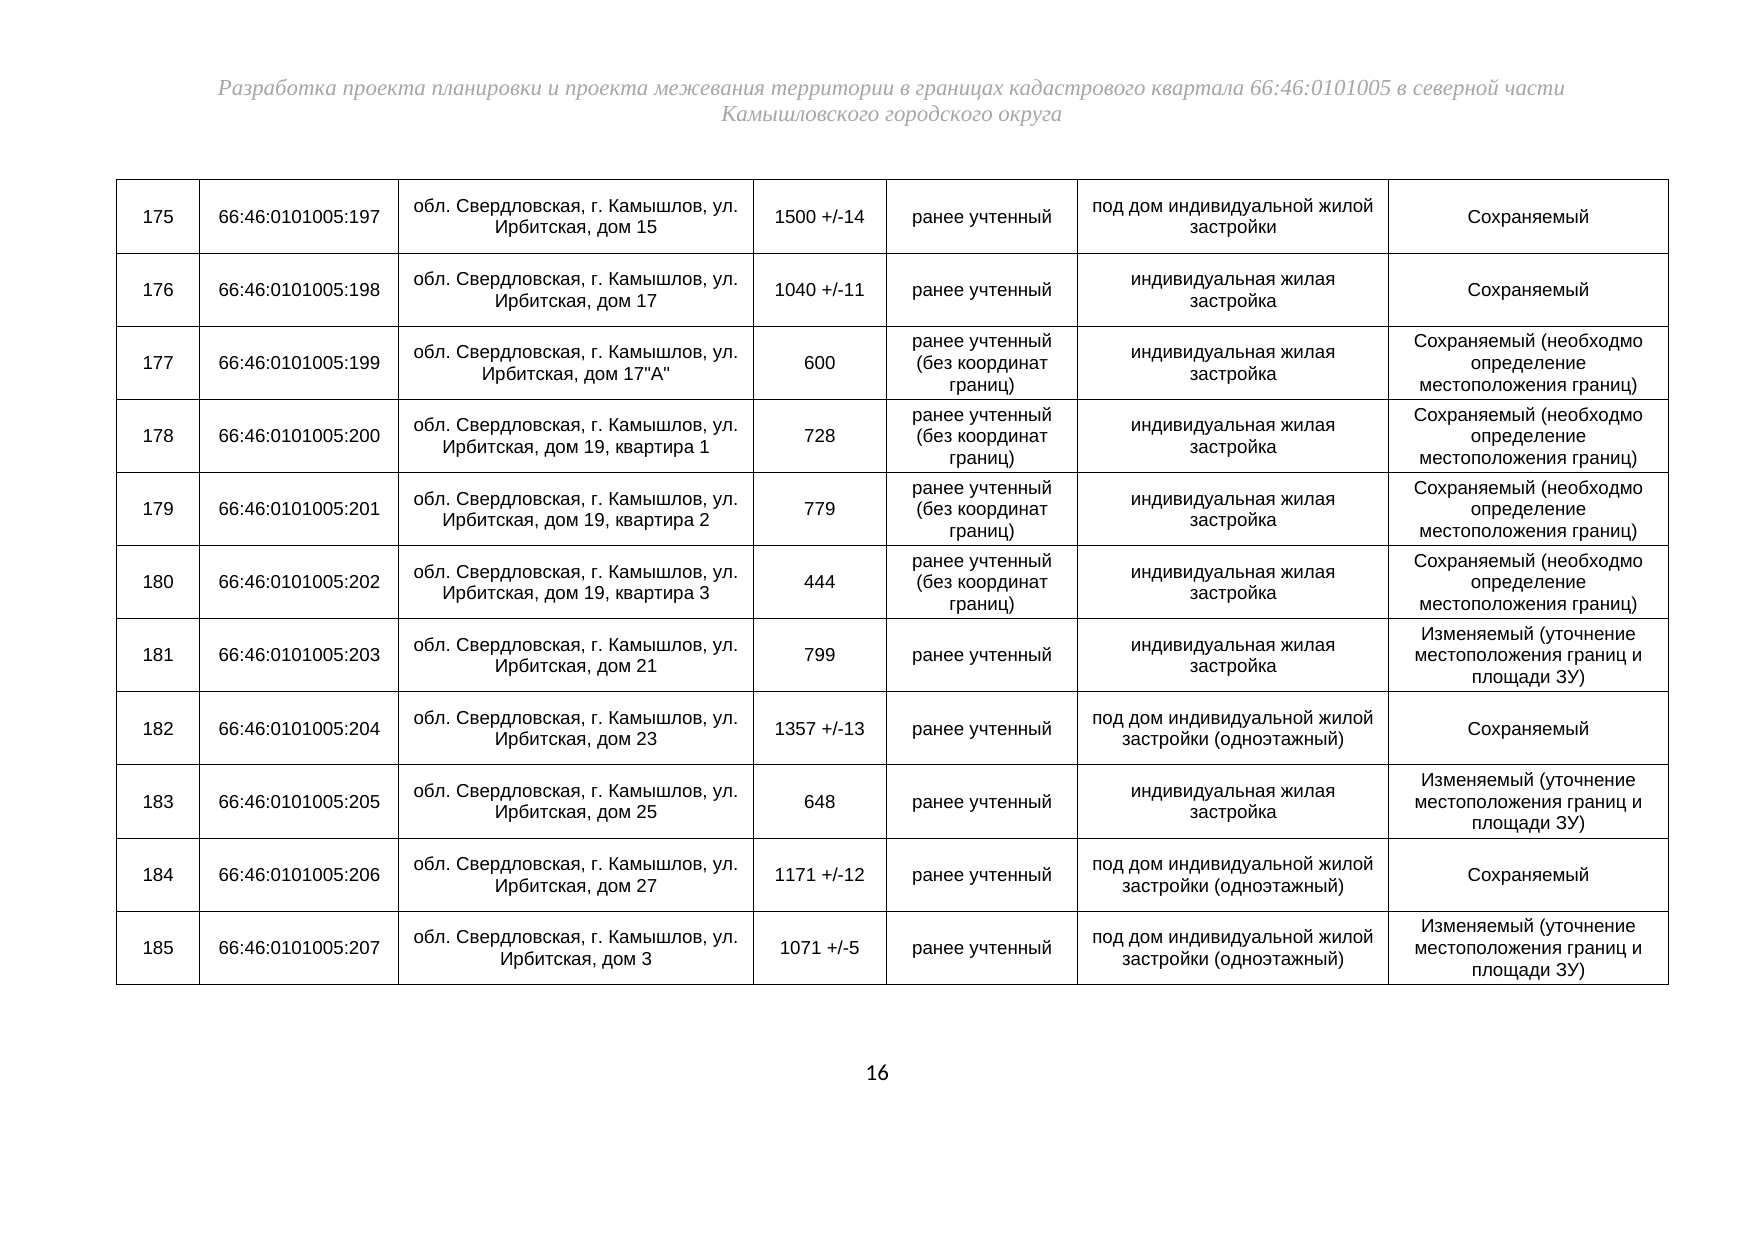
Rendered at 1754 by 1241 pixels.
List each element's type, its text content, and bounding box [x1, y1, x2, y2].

table_cell ранее учтенный [887, 254, 1077, 326]
table_cell обл. Свердловская, г. Камышлов, ул. Ирбитская, дом 27 [399, 839, 753, 911]
table_cell 66:46:0101005:206 [200, 839, 398, 911]
table_cell 648 [754, 765, 886, 837]
table_cell индивидуальная жилая застройка [1078, 327, 1388, 399]
table_cell индивидуальная жилая застройка [1078, 400, 1388, 472]
table_cell 1357 +/-13 [754, 692, 886, 764]
table_cell индивидуальная жилая застройка [1078, 473, 1388, 545]
table_cell 175 [117, 180, 199, 252]
table_cell 66:46:0101005:201 [200, 473, 398, 545]
table_cell 1171 +/-12 [754, 839, 886, 911]
table_cell 66:46:0101005:203 [200, 619, 398, 691]
table_cell 176 [117, 254, 199, 326]
table_cell ранее учтенный [887, 619, 1077, 691]
table_cell обл. Свердловская, г. Камышлов, ул. Ирбитская, дом 23 [399, 692, 753, 764]
table_cell под дом индивидуальной жилой застройки (одноэтажный) [1078, 839, 1388, 911]
table_cell 184 [117, 839, 199, 911]
table_cell ранее учтенный [887, 912, 1077, 984]
table_cell 66:46:0101005:197 [200, 180, 398, 252]
table_cell обл. Свердловская, г. Камышлов, ул. Ирбитская, дом 19, квартира 1 [399, 400, 753, 472]
table_cell Сохраняемый [1389, 180, 1668, 252]
table_cell Сохраняемый (необходмо определение местоположения границ) [1389, 473, 1668, 545]
table_cell Изменяемый (уточнение местоположения границ и площади ЗУ) [1389, 765, 1668, 837]
table_cell 66:46:0101005:205 [200, 765, 398, 837]
table_cell 185 [117, 912, 199, 984]
table_cell под дом индивидуальной жилой застройки (одноэтажный) [1078, 692, 1388, 764]
table_cell 66:46:0101005:207 [200, 912, 398, 984]
table_cell обл. Свердловская, г. Камышлов, ул. Ирбитская, дом 25 [399, 765, 753, 837]
table_cell Сохраняемый [1389, 254, 1668, 326]
table_cell 66:46:0101005:198 [200, 254, 398, 326]
table_cell под дом индивидуальной жилой застройки [1078, 180, 1388, 252]
table_cell ранее учтенный [887, 692, 1077, 764]
table_cell 1071 +/-5 [754, 912, 886, 984]
table_cell обл. Свердловская, г. Камышлов, ул. Ирбитская, дом 21 [399, 619, 753, 691]
table_cell обл. Свердловская, г. Камышлов, ул. Ирбитская, дом 19, квартира 2 [399, 473, 753, 545]
table_cell 66:46:0101005:204 [200, 692, 398, 764]
table_cell 179 [117, 473, 199, 545]
table_cell ранее учтенный [887, 839, 1077, 911]
table_cell индивидуальная жилая застройка [1078, 546, 1388, 618]
table_cell индивидуальная жилая застройка [1078, 254, 1388, 326]
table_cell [1078, 912, 1388, 984]
table_cell 600 [754, 327, 886, 399]
table_cell 1500 +/-14 [754, 180, 886, 252]
table_cell 444 [754, 546, 886, 618]
table_cell Сохраняемый [1389, 839, 1668, 911]
table_cell 799 [754, 619, 886, 691]
table_cell ранее учтенный (без координат границ) [887, 327, 1077, 399]
table_cell ранее учтенный [887, 180, 1077, 252]
table_cell индивидуальная жилая застройка [1078, 765, 1388, 837]
table_cell 66:46:0101005:202 [200, 546, 398, 618]
table_cell 728 [754, 400, 886, 472]
table_cell Сохраняемый [1389, 692, 1668, 764]
table_cell 66:46:0101005:200 [200, 400, 398, 472]
table_cell 66:46:0101005:199 [200, 327, 398, 399]
table_cell обл. Свердловская, г. Камышлов, ул. Ирбитская, дом 19, квартира 3 [399, 546, 753, 618]
table_cell Сохраняемый (необходмо определение местоположения границ) [1389, 400, 1668, 472]
table_cell Изменяемый (уточнение местоположения границ и площади ЗУ) [1389, 912, 1668, 984]
table_cell 178 [117, 400, 199, 472]
table_cell ранее учтенный (без координат границ) [887, 546, 1077, 618]
table_cell 183 [117, 765, 199, 837]
table_cell обл. Свердловская, г. Камышлов, ул. Ирбитская, дом 15 [399, 180, 753, 252]
table_cell индивидуальная жилая застройка [1078, 619, 1388, 691]
table_cell обл. Свердловская, г. Камышлов, ул. Ирбитская, дом 17 [399, 254, 753, 326]
table_cell 182 [117, 692, 199, 764]
table_cell Сохраняемый (необходмо определение местоположения границ) [1389, 546, 1668, 618]
table_cell обл. Свердловская, г. Камышлов, ул. Ирбитская, дом 3 [399, 912, 753, 984]
table_cell ранее учтенный (без координат границ) [887, 473, 1077, 545]
table_cell ранее учтенный (без координат границ) [887, 400, 1077, 472]
table_cell обл. Свердловская, г. Камышлов, ул. Ирбитская, дом 17"А" [399, 327, 753, 399]
table_cell Изменяемый (уточнение местоположения границ и площади ЗУ) [1389, 619, 1668, 691]
table_cell 180 [117, 546, 199, 618]
table_cell 181 [117, 619, 199, 691]
table_cell 1040 +/-11 [754, 254, 886, 326]
table_cell 177 [117, 327, 199, 399]
table_cell 779 [754, 473, 886, 545]
table_cell ранее учтенный [887, 765, 1077, 837]
table_cell Сохраняемый (необходмо определение местоположения границ) [1389, 327, 1668, 399]
